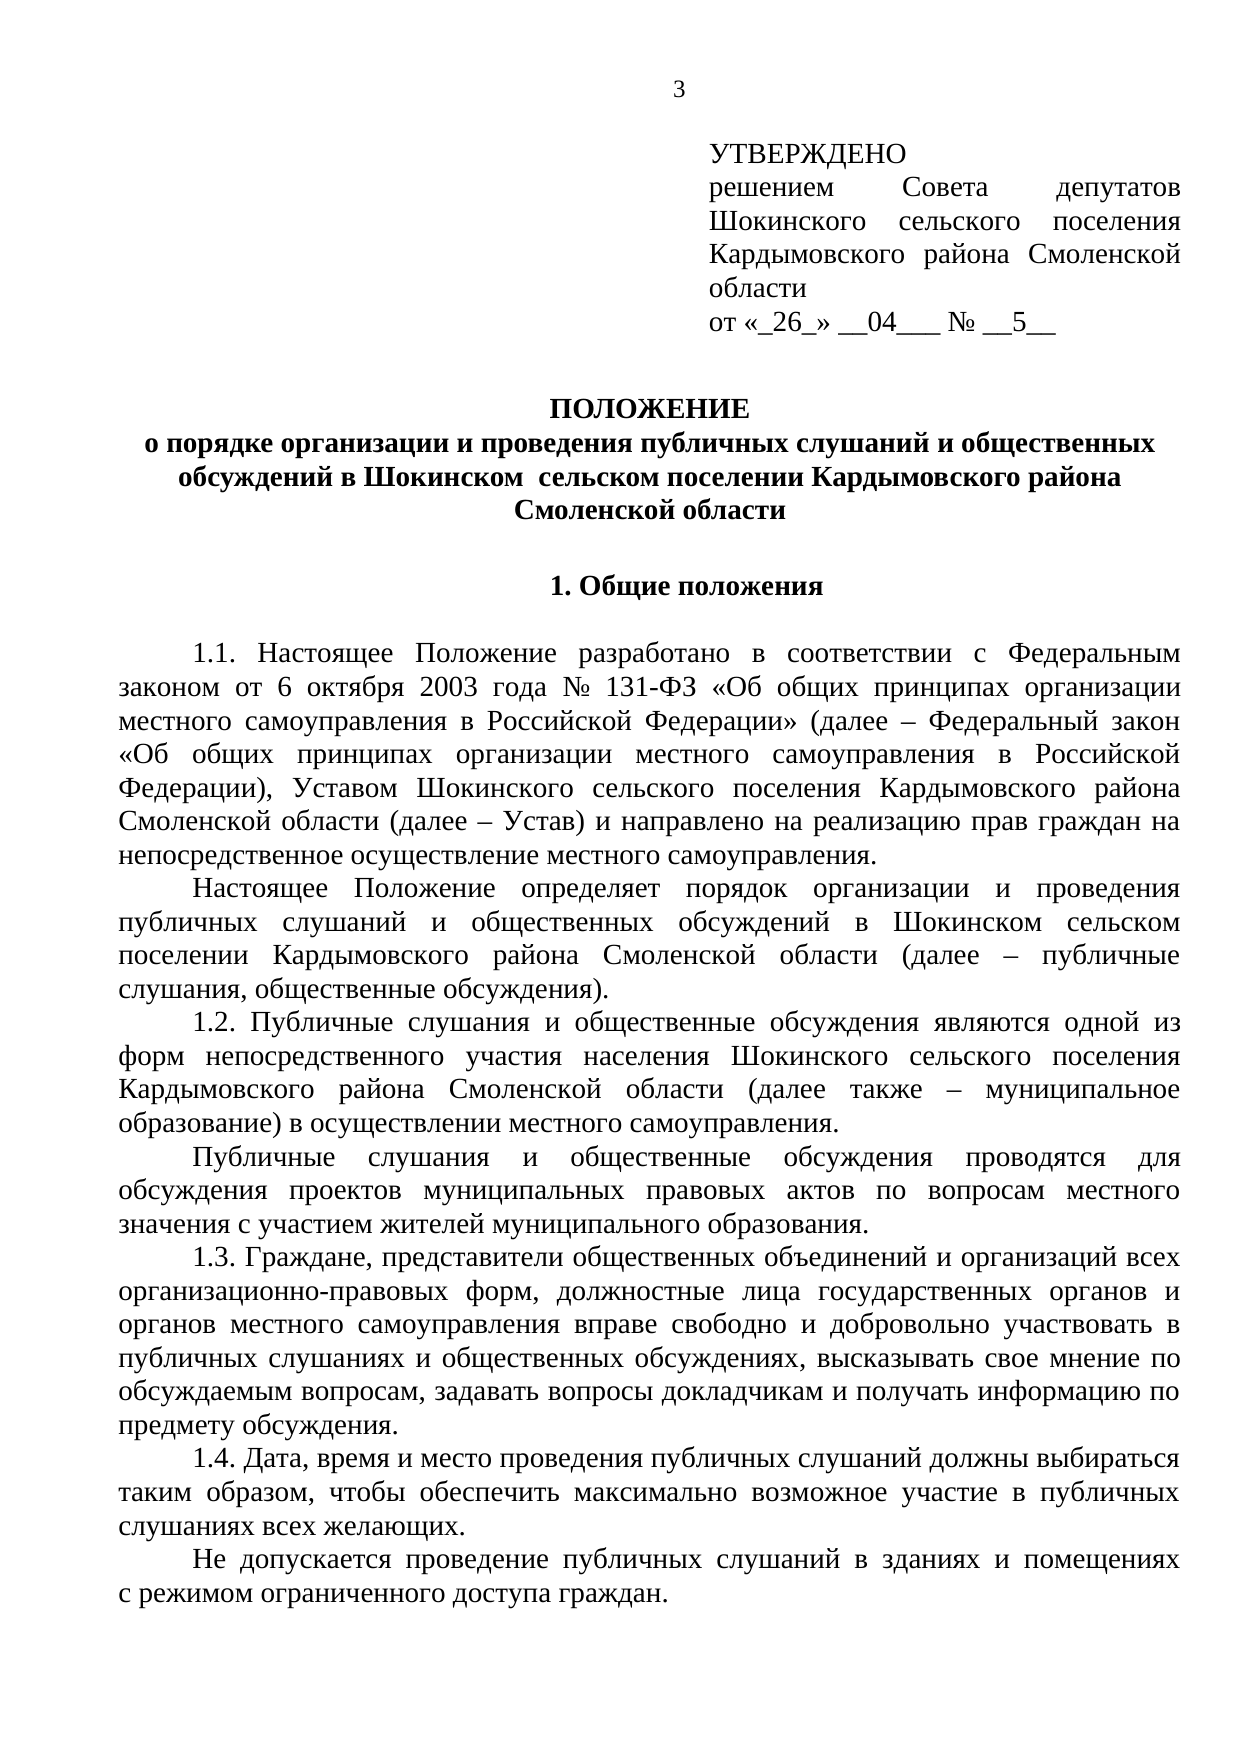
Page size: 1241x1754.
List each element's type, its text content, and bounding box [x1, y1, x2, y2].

text Настоящее Положение определяет порядок организации и проведения публичных слушаний и общественных обсуждений в Шокинском сельском поселении Кардымовского района Смоленской области (далее – публичные слушания, общественные обсуждения). [118, 870, 1181, 1004]
text от «_26_» __04___ № __5__ [709, 304, 1181, 337]
text 1.4. Дата, время и место проведения публичных слушаний должны выбираться таким образом, чтобы обеспечить максимально возможное участие в публичных слушаниях всех желающих. [118, 1441, 1181, 1541]
title ПОЛОЖЕНИЕ [118, 392, 1181, 425]
text УТВЕРЖДЕНО [709, 136, 1181, 169]
text 1.2. Публичные слушания и общественные обсуждения являются одной из форм непосредственного участия населения Шокинского сельского поселения Кардымовского района Смоленской области (далее также – муниципальное образование) в осуществлении местного самоуправления. [118, 1004, 1181, 1139]
title о порядке организации и проведения публичных слушаний и общественных обсуждений в Шокинском сельском поселении Кардымовского района Смоленской области [118, 425, 1181, 526]
subtitle 1. Общие положения [118, 568, 1181, 602]
text 1.1. Настоящее Положение разработано в соответствии с Федеральным законом от 6 октября 2003 года № 131-ФЗ «Об общих принципах организации местного самоуправления в Российской Федерации» (далее – Федеральный закон «Об общих принципах организации местного самоуправления в Российской Федерации), Уставом Шокинского сельского поселения Кардымовского района Смоленской области (далее – Устав) и направлено на реализацию прав граждан на непосредственное осуществление местного самоуправления. [118, 636, 1181, 870]
text 1.3. Граждане, представители общественных объединений и организаций всех организационно-правовых форм, должностные лица государственных органов и органов местного самоуправления вправе свободно и добровольно участвовать в публичных слушаниях и общественных обсуждениях, высказывать свое мнение по обсуждаемым вопросам, задавать вопросы докладчикам и получать информацию по предмету обсуждения. [118, 1239, 1181, 1441]
text Не допускается проведение публичных слушаний в зданиях и помещениях с режимом ограниченного доступа граждан. [118, 1541, 1181, 1608]
text Публичные слушания и общественные обсуждения проводятся для обсуждения проектов муниципальных правовых актов по вопросам местного значения с участием жителей муниципального образования. [118, 1139, 1181, 1239]
text решением Совета депутатов Шокинского сельского поселения Кардымовского района Смоленской области [709, 169, 1181, 304]
